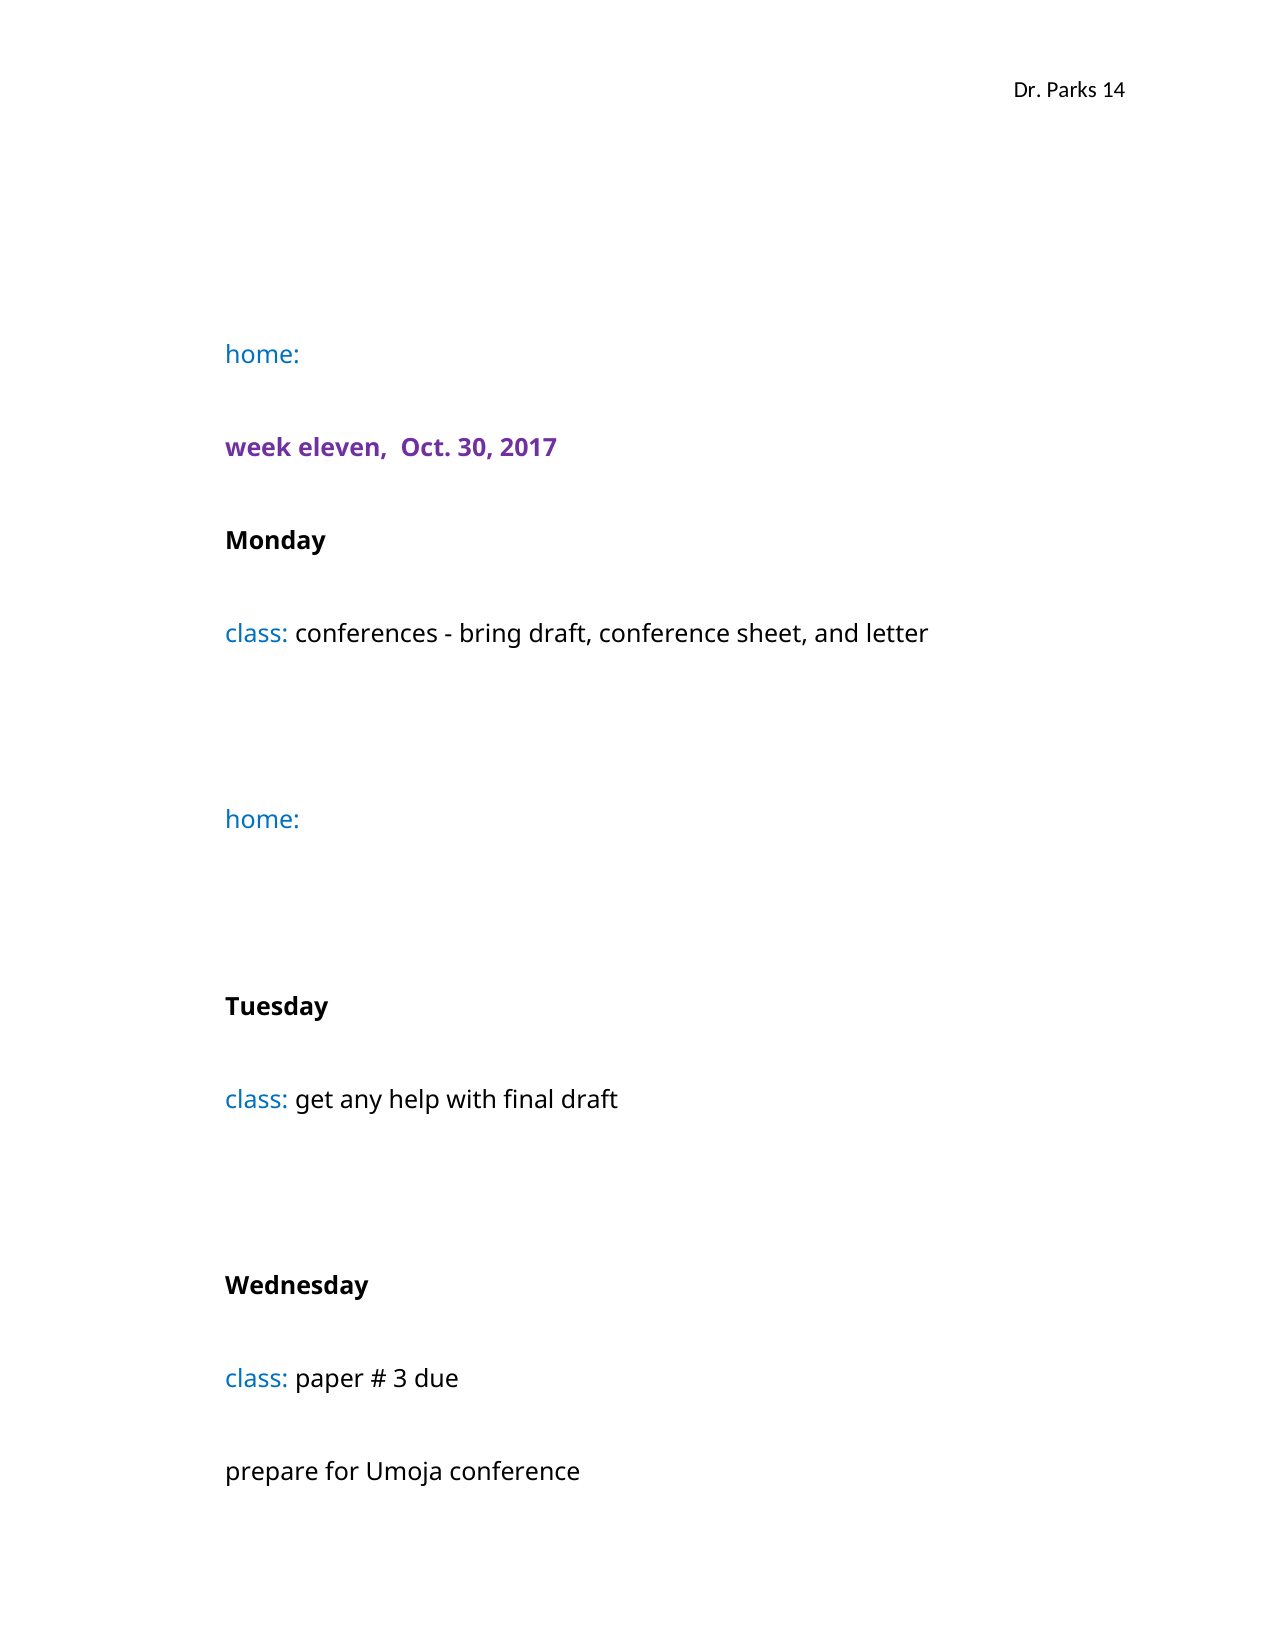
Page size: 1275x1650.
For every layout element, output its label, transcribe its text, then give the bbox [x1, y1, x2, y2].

text class: conferences - bring draft, conference sheet, and letter [150, 616, 1125, 650]
text Tuesday [150, 988, 1125, 1022]
text class: paper # 3 due [150, 1361, 1125, 1395]
text prepare for Umoja conference [150, 1454, 1125, 1488]
text home: [150, 802, 1125, 836]
text Monday [150, 522, 1125, 557]
text home: [150, 336, 1125, 370]
text week eleven, Oct. 30, 2017 [150, 429, 1125, 463]
text Wednesday [150, 1267, 1125, 1302]
text class: get any help with final draft [150, 1081, 1125, 1115]
